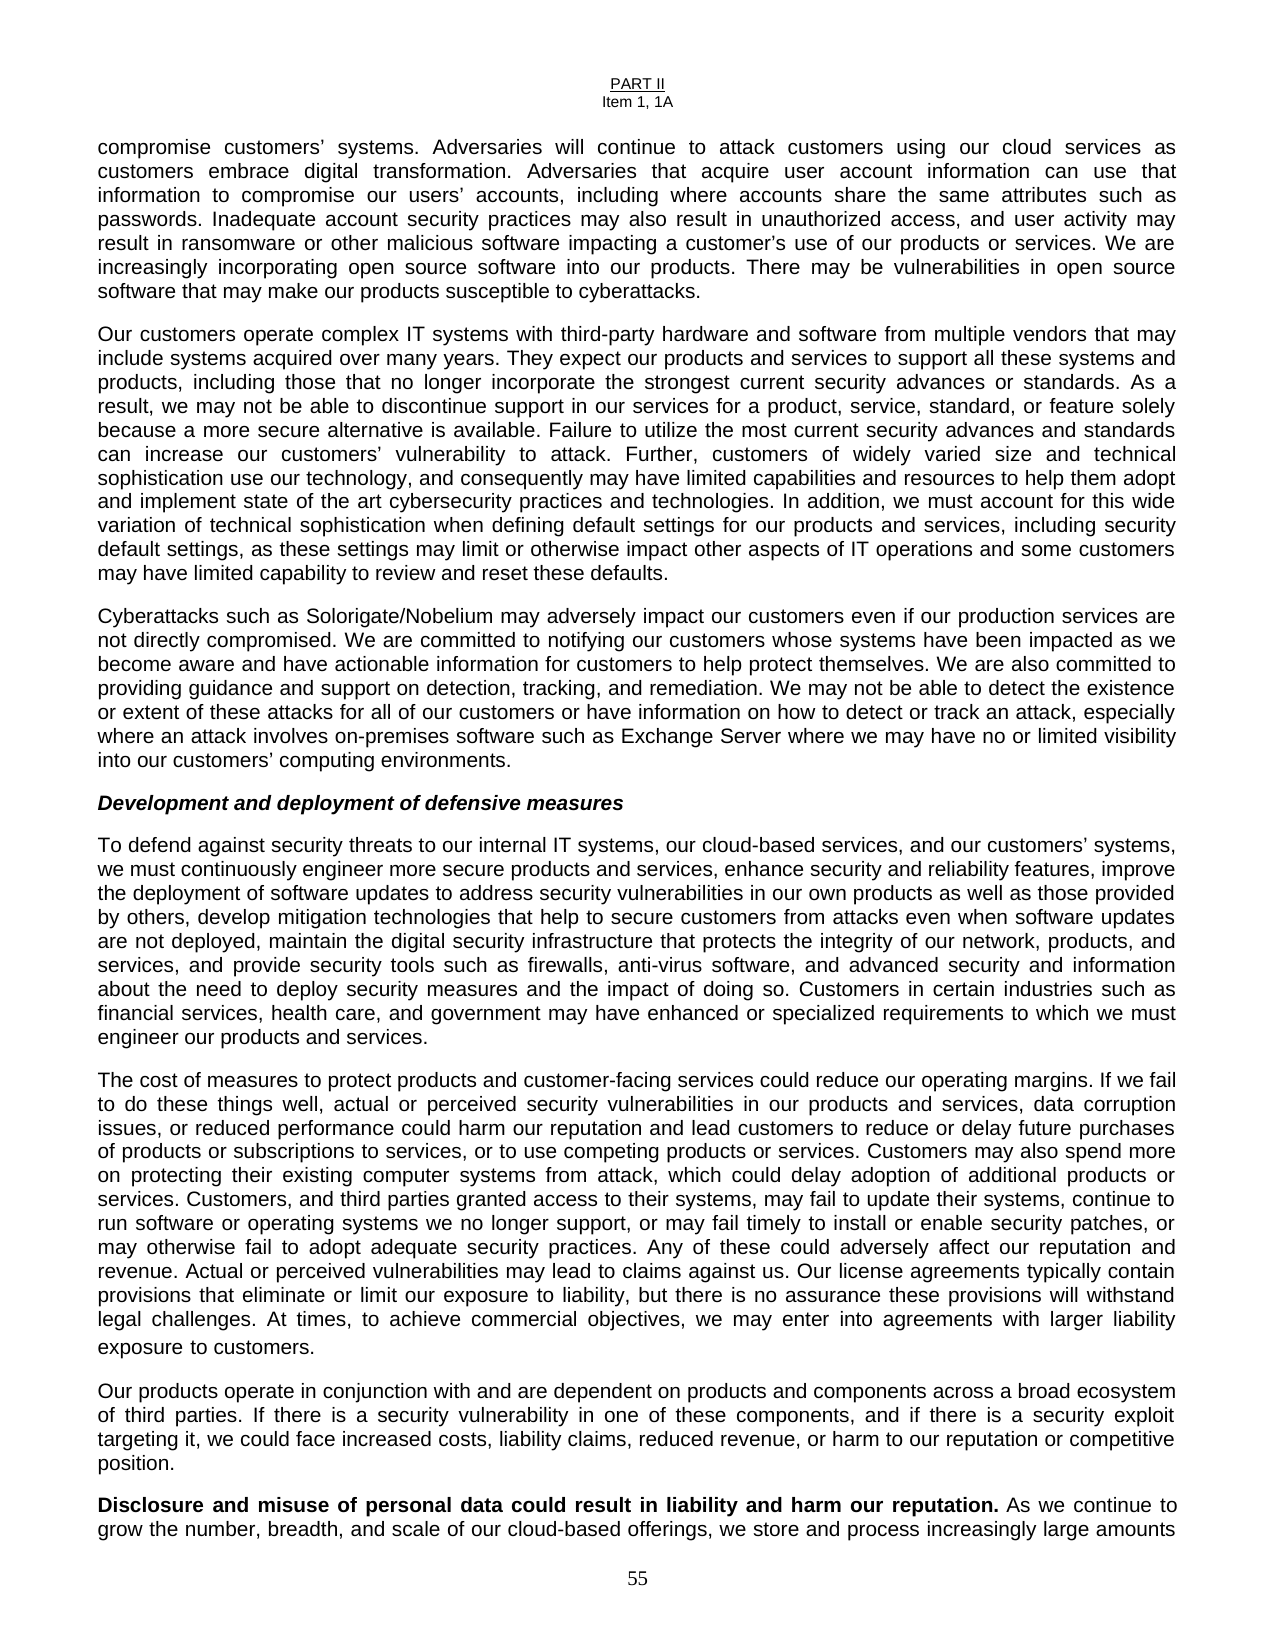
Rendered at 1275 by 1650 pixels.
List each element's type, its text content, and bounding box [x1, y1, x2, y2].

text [97, 135, 1177, 303]
text To defend against security threats to our internal IT systems, our cloud-based services, and our customers’ systems, we must continuously engineer more secure products and services, enhance security and reliability features, improve the deployment of software updates to address security vulnerabilities in our own products as well as those provided by others, develop mitigation technologies that help to secure customers from attacks even when software updates are not deployed, maintain the digital security infrastructure that protects the integrity of our network, products, and services, and provide security tools such as firewalls, anti-virus software, and advanced security and information about the need to deploy security measures and the impact of doing so. Customers in certain industries such as financial services, health care, and government may have enhanced or specialized requirements to which we must engineer our products and services. [97, 833, 1177, 1049]
text Development and deployment of defensive measures [97, 790, 1177, 814]
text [97, 1493, 1177, 1541]
text Our products operate in conjunction with and are dependent on products and components across a broad ecosystem of third parties. If there is a security vulnerability in one of these components, and if there is a security exploit targeting it, we could face increased costs, liability claims, reduced revenue, or harm to our reputation or competitive position. [97, 1378, 1177, 1474]
text Cyberattacks such as Solorigate/Nobelium may adversely impact our customers even if our production services are not directly compromised. We are committed to notifying our customers whose systems have been impacted as we become aware and have actionable information for customers to help protect themselves. We are also committed to providing guidance and support on detection, tracking, and remediation. We may not be able to detect the existence or extent of these attacks for all of our customers or have information on how to detect or track an attack, especially where an attack involves on-premises software such as Exchange Server where we may have no or limited visibility into our customers’ computing environments. [97, 604, 1177, 772]
text The cost of measures to protect products and customer-facing services could reduce our operating margins. If we fail to do these things well, actual or perceived security vulnerabilities in our products and services, data corruption issues, or reduced performance could harm our reputation and lead customers to reduce or delay future purchases of products or subscriptions to services, or to use competing products or services. Customers may also spend more on protecting their existing computer systems from attack, which could delay adoption of additional products or services. Customers, and third parties granted access to their systems, may fail to update their systems, continue to run software or operating systems we no longer support, or may fail timely to install or enable security patches, or may otherwise fail to adopt adequate security practices. Any of these could adversely affect our reputation and revenue. Actual or perceived vulnerabilities may lead to claims against us. Our license agreements typically contain provisions that eliminate or limit our exposure to liability, but there is no assurance these provisions will withstand legal challenges. At times, to achieve commercial objectives, we may enter into agreements with larger liability exposure to customers. [97, 1067, 1177, 1360]
text Our customers operate complex IT systems with third-party hardware and software from multiple vendors that may include systems acquired over many years. They expect our products and services to support all these systems and products, including those that no longer incorporate the strongest current security advances or standards. As a result, we may not be able to discontinue support in our services for a product, service, standard, or feature solely because a more secure alternative is available. Failure to utilize the most current security advances and standards can increase our customers’ vulnerability to attack. Further, customers of widely varied size and technical sophistication use our technology, and consequently may have limited capabilities and resources to help them adopt and implement state of the art cybersecurity practices and technologies. In addition, we must account for this wide variation of technical sophistication when defining default settings for our products and services, including security default settings, as these settings may limit or otherwise impact other aspects of IT operations and some customers may have limited capability to review and reset these defaults. [97, 322, 1177, 585]
